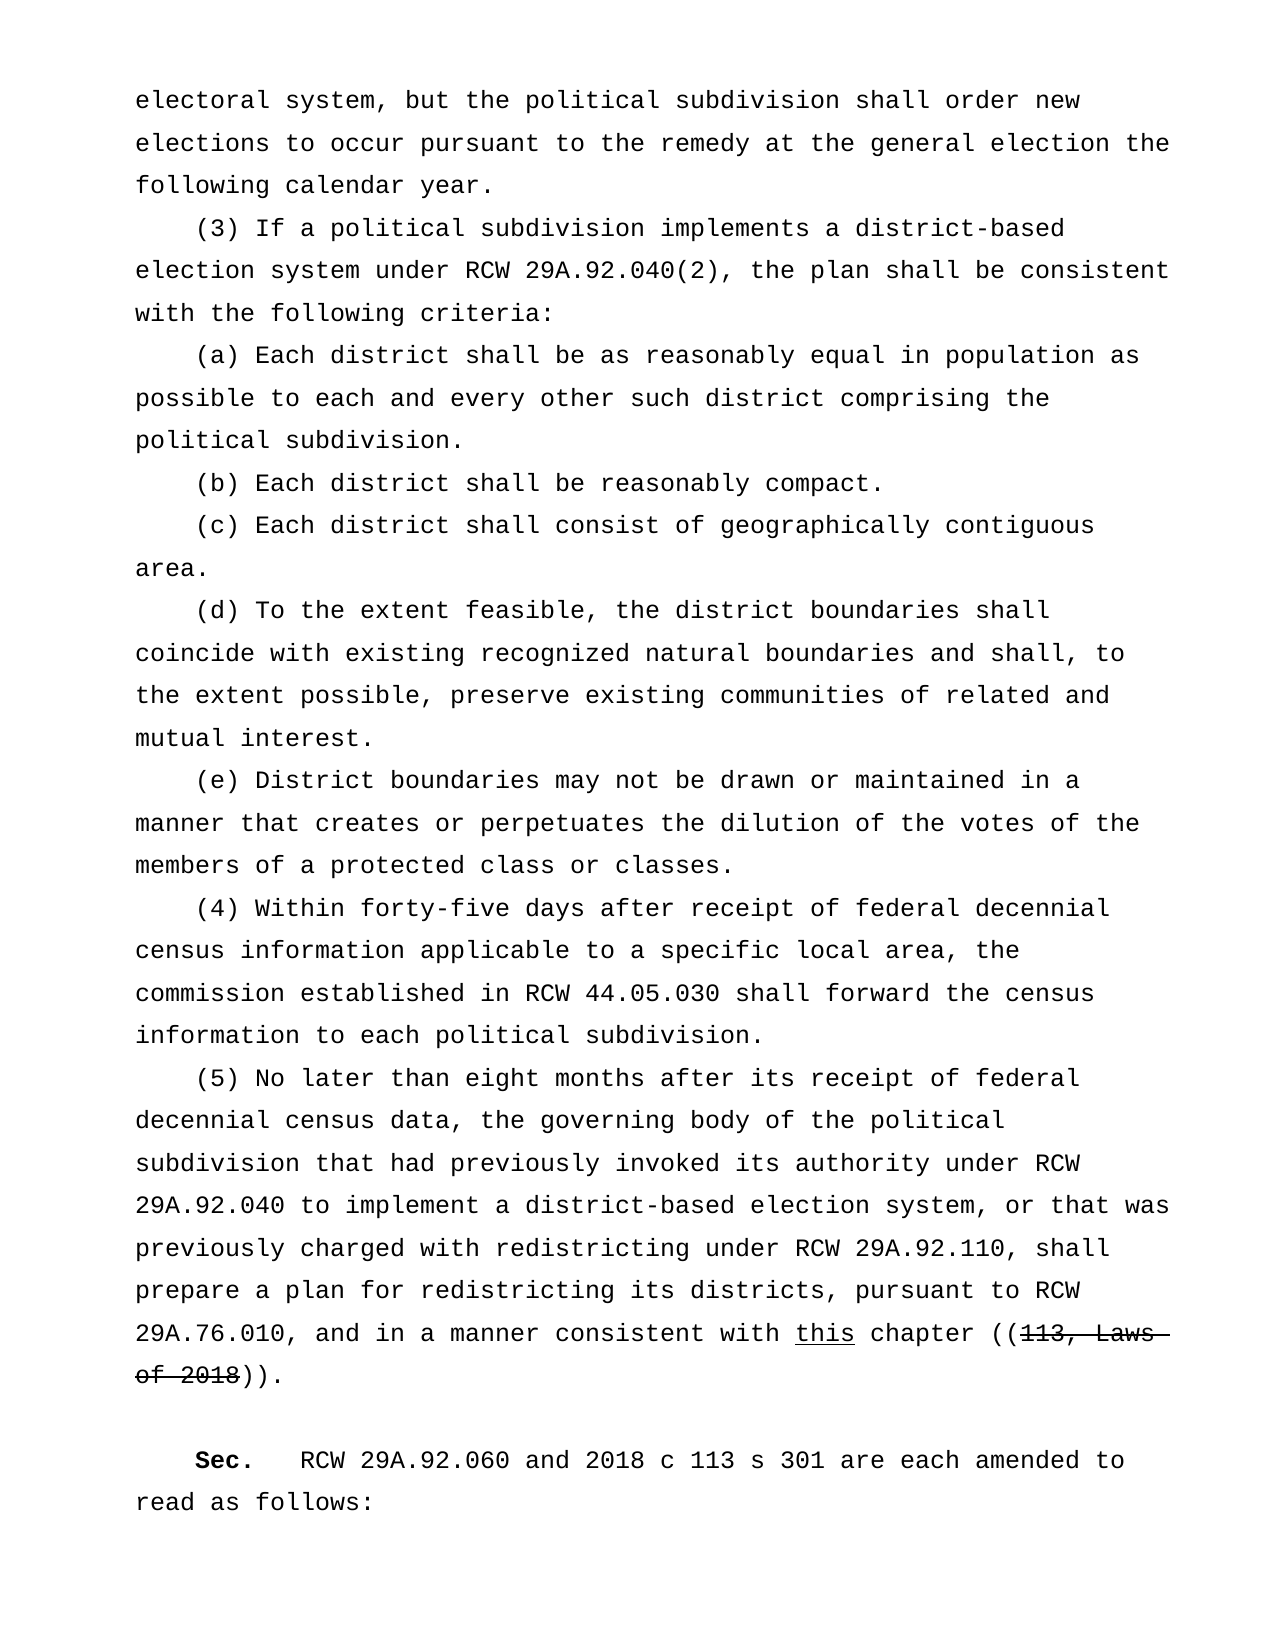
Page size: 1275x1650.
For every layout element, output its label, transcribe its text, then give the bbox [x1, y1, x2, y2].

text (e) District boundaries may not be drawn or maintained in a manner that creates or perpetuates the dilution of the votes of the members of a protected class or classes. [135, 755, 1170, 882]
text (c) Each district shall consist of geographically contiguous area. [135, 500, 1170, 585]
text Sec. RCW 29A.92.060 and 2018 c 113 s 301 are each amended to read as follows: [135, 1434, 1170, 1519]
text (a) Each district shall be as reasonably equal in population as possible to each and every other such district comprising the political subdivision. [135, 330, 1170, 457]
text (5) No later than eight months after its receipt of federal decennial census data, the governing body of the political subdivision that had previously invoked its authority under RCW 29A.92.040 to implement a district-based election system, or that was previously charged with redistricting under RCW 29A.92.110, shall prepare a plan for redistricting its districts, pursuant to RCW 29A.76.010, and in a manner consistent with this chapter ((113, Laws of 2018)). [135, 1052, 1170, 1392]
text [135, 75, 1170, 202]
text (b) Each district shall be reasonably compact. [135, 457, 1170, 500]
text (4) Within forty-five days after receipt of federal decennial census information applicable to a specific local area, the commission established in RCW 44.05.030 shall forward the census information to each political subdivision. [135, 882, 1170, 1052]
text (3) If a political subdivision implements a district-based election system under RCW 29A.92.040(2), the plan shall be consistent with the following criteria: [135, 202, 1170, 330]
text (d) To the extent feasible, the district boundaries shall coincide with existing recognized natural boundaries and shall, to the extent possible, preserve existing communities of related and mutual interest. [135, 585, 1170, 755]
